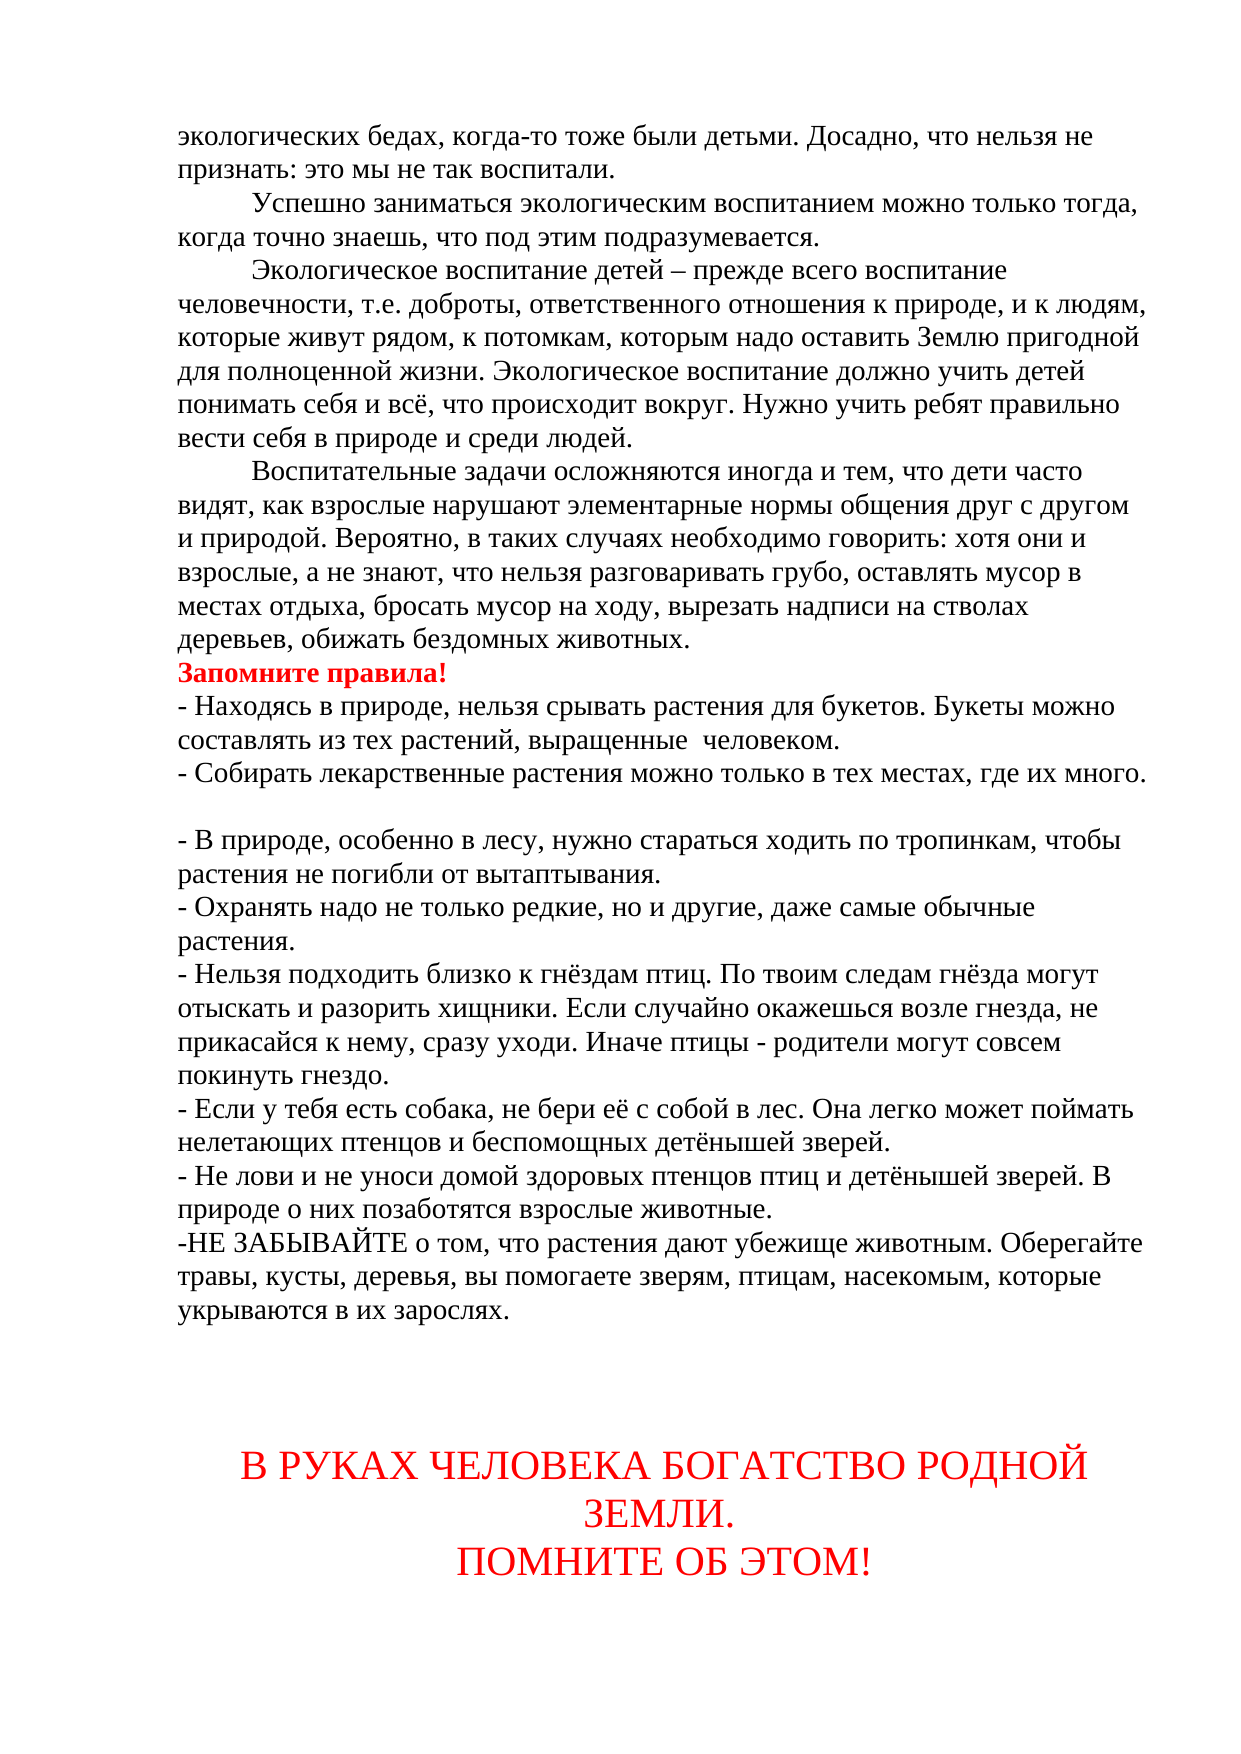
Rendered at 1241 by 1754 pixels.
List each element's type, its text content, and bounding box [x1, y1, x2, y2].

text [177, 118, 1152, 185]
text Успешно заниматься экологическим воспитанием можно только тогда, когда точно знаешь, что под этим подразумевается. [177, 185, 1152, 252]
text Экологическое воспитание детей – прежде всего воспитание человечности, т.е. доброты, ответственного отношения к природе, и к людям, которые живут рядом, к потомкам, которым надо оставить Землю пригодной для полноценной жизни. Экологическое воспитание должно учить детей понимать себя и всё, что происходит вокруг. Нужно учить ребят правильно вести себя в природе и среди людей. [177, 252, 1152, 453]
text В РУКАХ ЧЕЛОВЕКА БОГАТСТВО РОДНОЙ ЗЕМЛИ. ПОМНИТЕ ОБ ЭТОМ! [177, 1393, 1152, 1584]
text Запомните правила! - Находясь в природе, нельзя срывать растения для букетов. Букеты можно составлять из тех растений, выращенные человеком. - Собирать лекарственные растения можно только в тех местах, где их много. - В природе, особенно в лесу, нужно стараться ходить по тропинкам, чтобы растения не погибли от вытаптывания. - Охранять надо не только редкие, но и другие, даже самые обычные растения. - Нельзя подходить близко к гнёздам птиц. По твоим следам гнёзда могут отыскать и разорить хищники. Если случайно окажешься возле гнезда, не прикасайся к нему, сразу уходи. Иначе птицы - родители могут совсем покинуть гнездо. - Если у тебя есть собака, не бери её с собой в лес. Она легко может поймать нелетающих птенцов и беспомощных детёнышей зверей. - Не лови и не уноси домой здоровых птенцов птиц и детёнышей зверей. В природе о них позаботятся взрослые животные. -НЕ ЗАБЫВАЙТЕ о том, что растения дают убежище животным. Оберегайте травы, кусты, деревья, вы помогаете зверям, птицам, насекомым, которые укрываются в их зарослях. [177, 655, 1152, 1326]
text Воспитательные задачи осложняются иногда и тем, что дети часто видят, как взрослые нарушают элементарные нормы общения друг с другом и природой. Вероятно, в таких случаях необходимо говорить: хотя они и взрослые, а не знают, что нельзя разговаривать грубо, оставлять мусор в местах отдыха, бросать мусор на ходу, вырезать надписи на стволах деревьев, обижать бездомных животных. [177, 453, 1152, 655]
